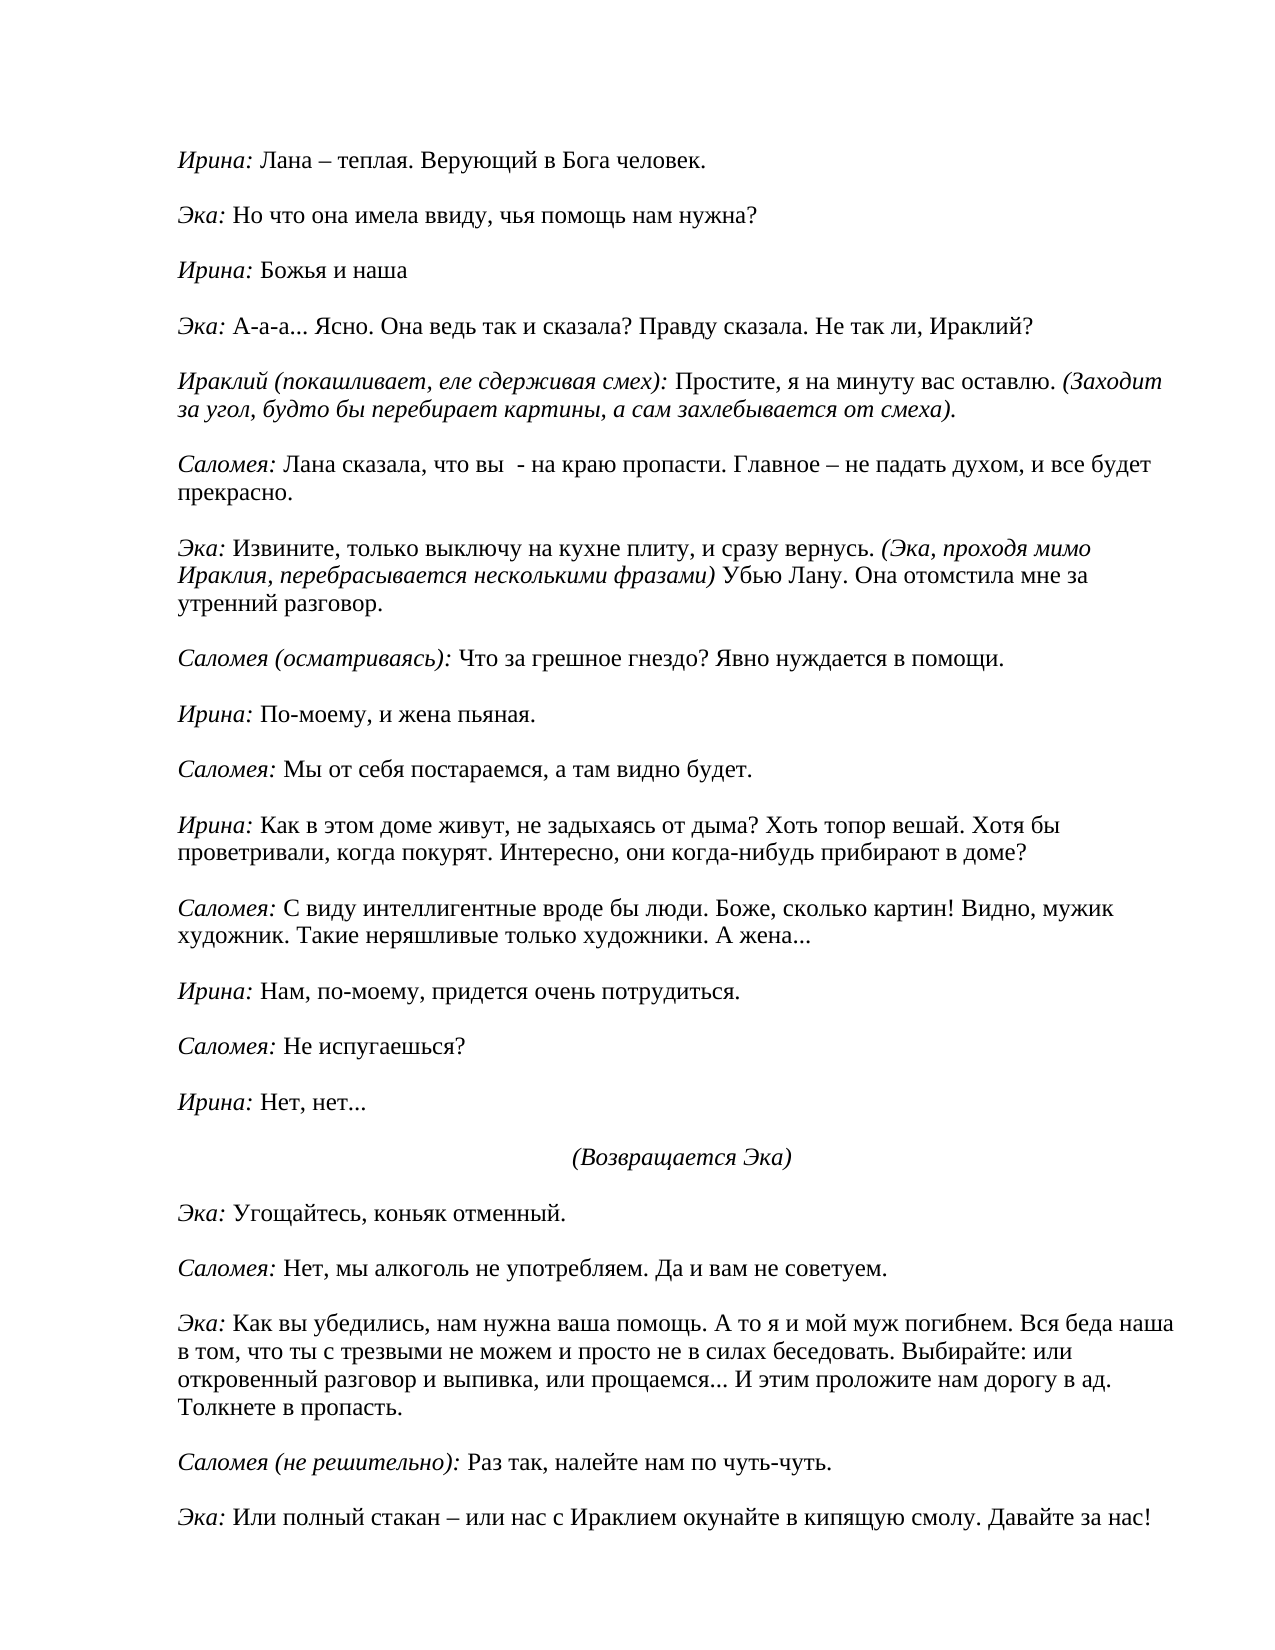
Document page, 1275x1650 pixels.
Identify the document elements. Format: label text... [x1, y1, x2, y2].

text Саломея: Мы от себя постараемся, а там видно будет. [177, 755, 1186, 783]
text Ирина: Нет, нет... [177, 1088, 1186, 1116]
text Эка: Или полный стакан – или нас с Ираклием окунайте в кипящую смолу. Давайте за нас! [177, 1503, 1186, 1531]
text Саломея: Лана сказала, что вы - на краю пропасти. Главное – не падать духом, и все будет прекрасно. [177, 451, 1186, 506]
text (Возвращается Эка) [177, 1143, 1186, 1171]
text Эка: Как вы убедились, нам нужна ваша помощь. А то я и мой муж погибнем. Вся беда наша в том, что ты с трезвыми не можем и просто не в силах беседовать. Выбирайте: или откровенный разговор и выпивка, или прощаемся... И этим проложите нам дорогу в ад. Толкнете в пропасть. [177, 1309, 1186, 1420]
text Ирина: По-моему, и жена пьяная. [177, 700, 1186, 728]
text Ирина: Нам, по-моему, придется очень потрудиться. [177, 977, 1186, 1005]
text Саломея: Нет, мы алкоголь не употребляем. Да и вам не советуем. [177, 1254, 1186, 1282]
text Саломея: Не испугаешься? [177, 1032, 1186, 1060]
text Эка: Но что она имела ввиду, чья помощь нам нужна? [177, 201, 1186, 229]
text Ирина: Лана – теплая. Верующий в Бога человек. [177, 146, 1186, 173]
text Ираклий (покашливает, еле сдерживая смех): Простите, я на минуту вас оставлю. (Заходит за угол, будто бы перебирает картины, а сам захлебывается от смеха). [177, 367, 1186, 423]
text Ирина: Как в этом доме живут, не задыхаясь от дыма? Хоть топор вешай. Хотя бы проветривали, когда покурят. Интересно, они когда-нибудь прибирают в доме? [177, 811, 1186, 866]
text Саломея (не решительно): Раз так, налейте нам по чуть-чуть. [177, 1448, 1186, 1476]
text Саломея: С виду интеллигентные вроде бы люди. Боже, сколько картин! Видно, мужик художник. Такие неряшливые только художники. А жена... [177, 894, 1186, 949]
text Эка: Угощайтесь, коньяк отменный. [177, 1199, 1186, 1226]
text Эка: А-а-а... Ясно. Она ведь так и сказала? Правду сказала. Не так ли, Ираклий? [177, 312, 1186, 340]
text Саломея (осматриваясь): Что за грешное гнездо? Явно нуждается в помощи. [177, 644, 1186, 672]
text Ирина: Божья и наша [177, 257, 1186, 284]
text Эка: Извините, только выключу на кухне плиту, и сразу вернусь. (Эка, проходя мимо Ираклия, перебрасывается несколькими фразами) Убью Лану. Она отомстила мне за утренний разговор. [177, 534, 1186, 617]
